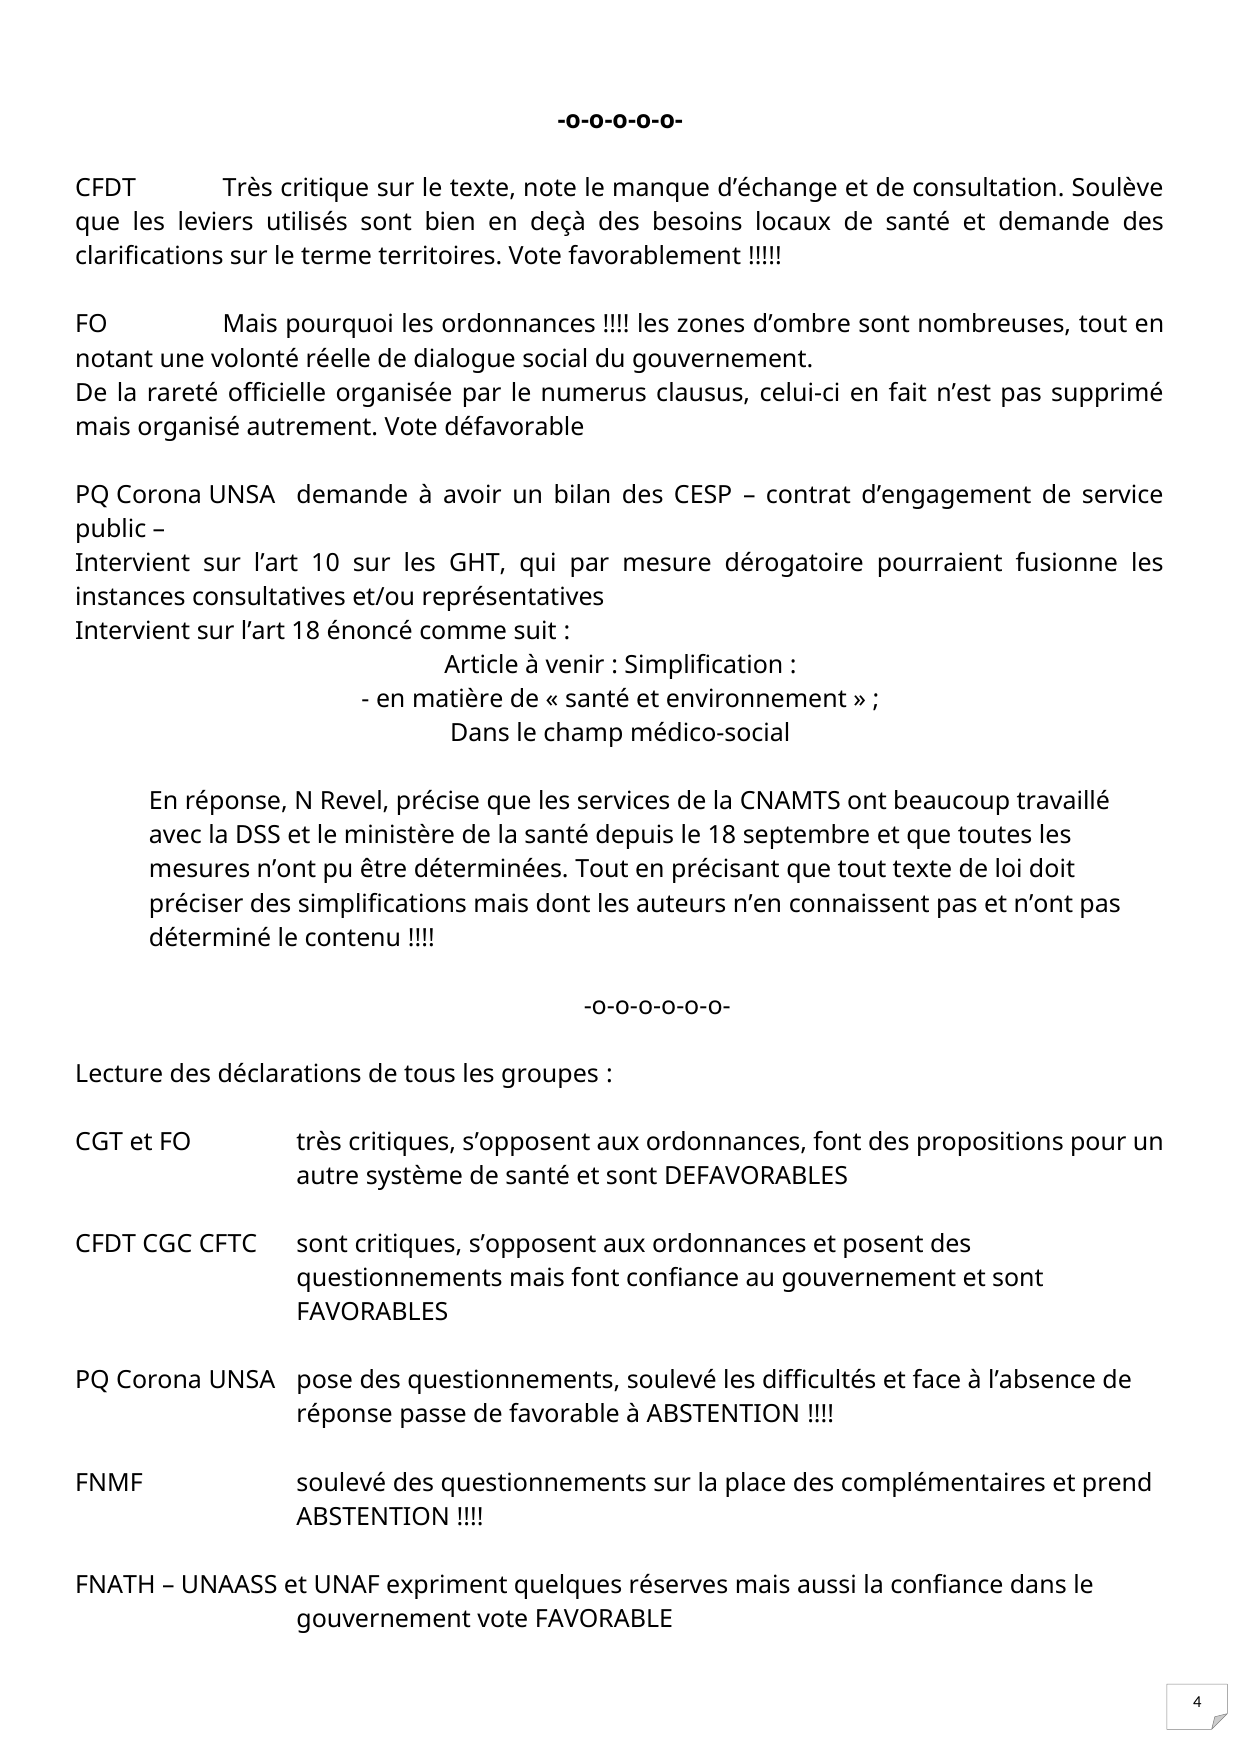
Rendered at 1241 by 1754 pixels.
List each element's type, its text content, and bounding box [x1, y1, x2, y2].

text En réponse, N Revel, précise que les services de la CNAMTS ont beaucoup travaillé avec la DSS et le ministère de la santé depuis le 18 septembre et que toutes les mesures n’ont pu être déterminées. Tout en précisant que tout texte de loi doit préciser des simplifications mais dont les auteurs n’en connaissent pas et n’ont pas déterminé le contenu !!!! [149, 783, 1165, 953]
text PQ Corona UNSA demande à avoir un bilan des CESP – contrat d’engagement de service public – [75, 476, 1165, 544]
text CGT et FO très critiques, s’opposent aux ordonnances, font des propositions pour un autre système de santé et sont DEFAVORABLES [75, 1124, 1165, 1192]
text Intervient sur l’art 18 énoncé comme suit : [75, 613, 1165, 647]
text Dans le champ médico-social [75, 715, 1165, 749]
text PQ Corona UNSA pose des questionnements, soulevé les difficultés et face à l’absence de réponse passe de favorable à ABSTENTION !!!! [75, 1362, 1165, 1430]
text FNMF soulevé des questionnements sur la place des complémentaires et prend ABSTENTION !!!! [75, 1464, 1165, 1532]
text -o-o-o-o-o-o- [149, 987, 1165, 1021]
text CFDT CGC CFTC sont critiques, s’opposent aux ordonnances et posent des questionnements mais font confiance au gouvernement et sont FAVORABLES [75, 1226, 1165, 1328]
text -o-o-o-o-o- [75, 102, 1165, 136]
text CFDT Très critique sur le texte, note le manque d’échange et de consultation. Soulève que les leviers utilisés sont bien en deçà des besoins locaux de santé et demande des clarifications sur le terme territoires. Vote favorablement !!!!! [75, 170, 1165, 272]
text FNATH – UNAASS et UNAF expriment quelques réserves mais aussi la confiance dans le gouvernement vote FAVORABLE [75, 1566, 1165, 1634]
text FO Mais pourquoi les ordonnances !!!! les zones d’ombre sont nombreuses, tout en notant une volonté réelle de dialogue social du gouvernement. [75, 306, 1165, 374]
text Lecture des déclarations de tous les groupes : [75, 1056, 1165, 1089]
text De la rareté officielle organisée par le numerus clausus, celui-ci en fait n’est pas supprimé mais organisé autrement. Vote défavorable [75, 374, 1165, 442]
text Intervient sur l’art 10 sur les GHT, qui par mesure dérogatoire pourraient fusionne les instances consultatives et/ou représentatives [75, 544, 1165, 613]
text Article à venir : Simplification : [75, 647, 1165, 681]
text - en matière de « santé et environnement » ; [75, 681, 1165, 715]
